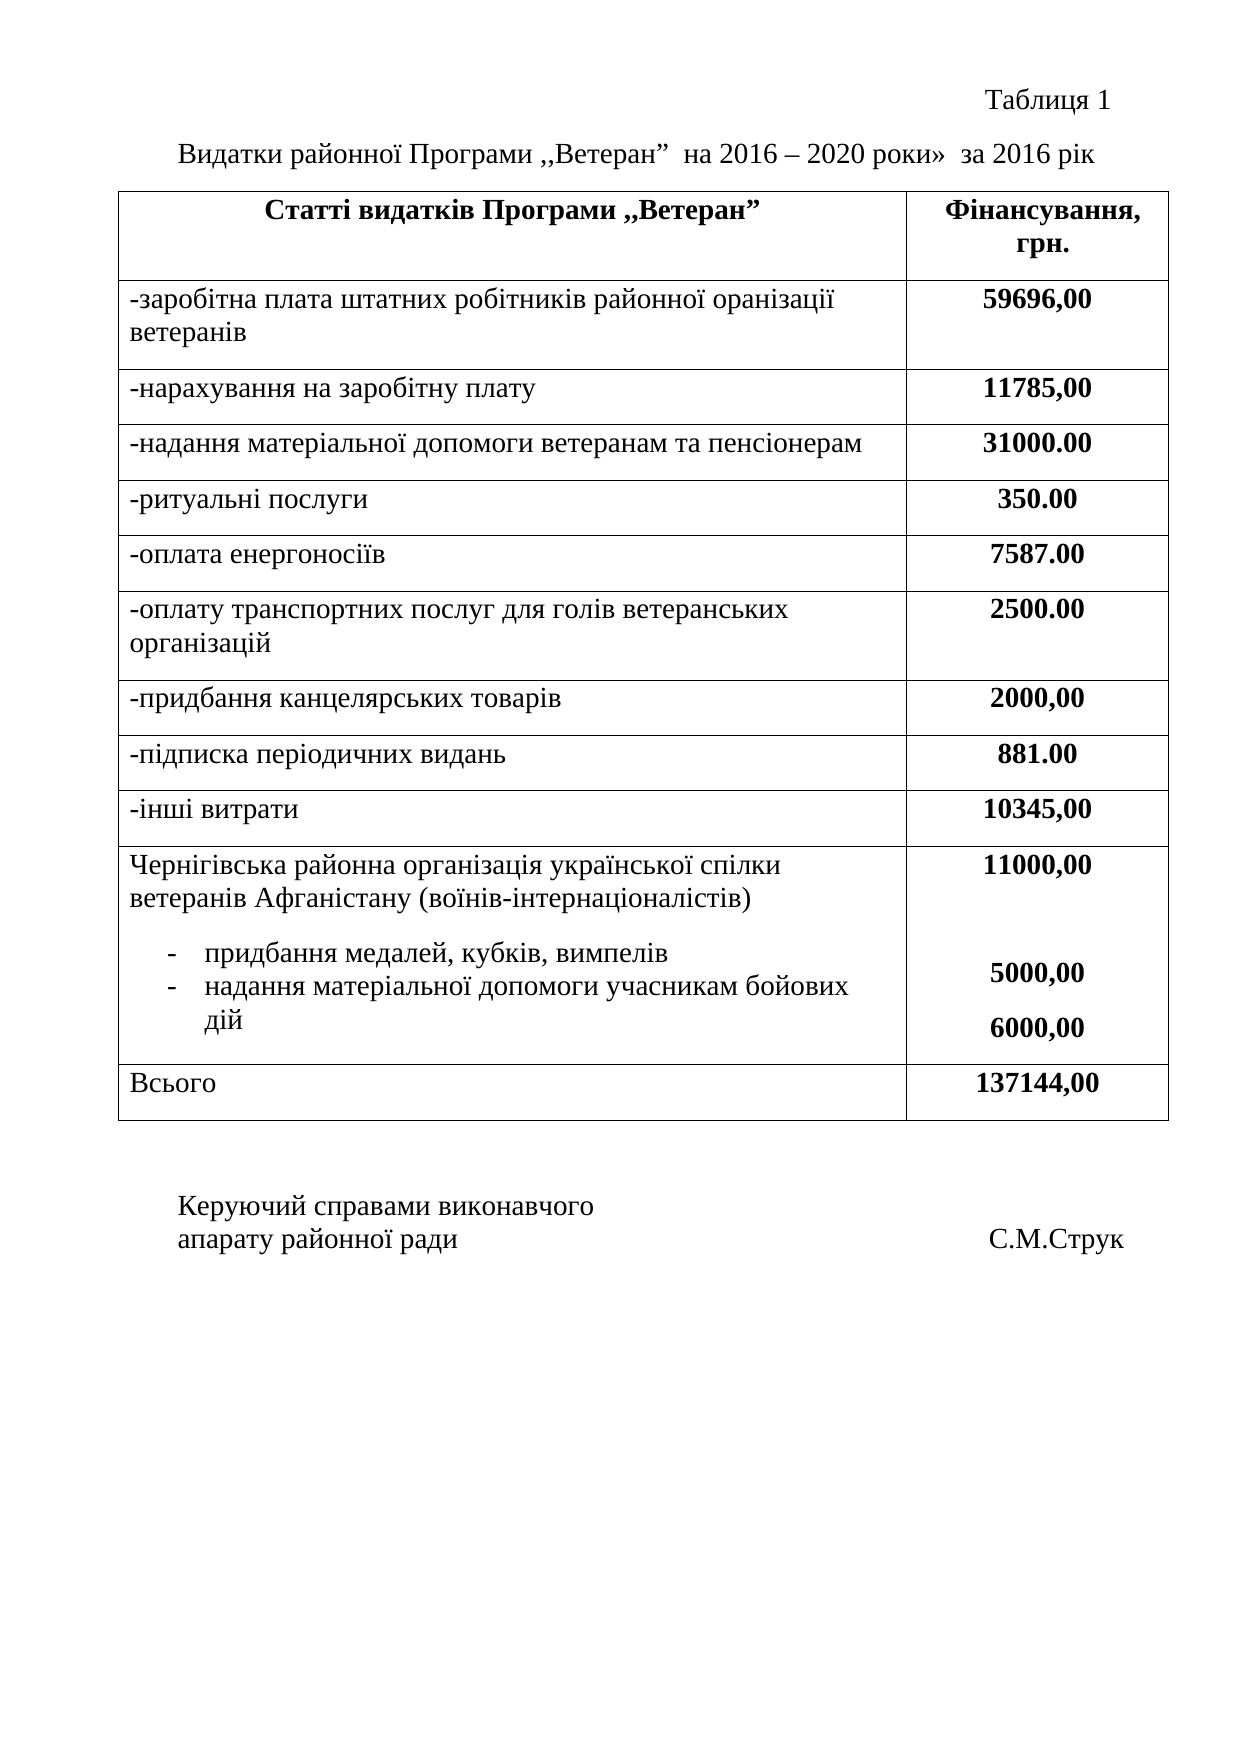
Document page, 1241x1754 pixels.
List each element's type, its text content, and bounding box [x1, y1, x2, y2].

table_header Фінансування, грн. [907, 192, 1168, 280]
table_cell 881.00 [907, 736, 1168, 790]
table_cell 7587.00 [907, 536, 1168, 591]
text апарату районної ради С.М.Струк [177, 1221, 1181, 1255]
table_cell -нарахування на заробітну плату [119, 370, 906, 424]
table_cell -інші витрати [119, 791, 906, 846]
table_cell -заробітна плата штатних робітників районної оранізації ветеранів [119, 281, 906, 369]
table_cell Чернігівська районна організація української спілки ветеранів Афганістану (воїнів-інтернаціоналістів) придбання медалей, кубків, вимпелів надання матеріальної допомоги учасникам бойових дій [119, 847, 906, 1064]
table_cell -ритуальні послуги [119, 481, 906, 535]
table_cell 2000,00 [907, 681, 1168, 735]
table_cell 350.00 [907, 481, 1168, 535]
text Таблиця 1 [802, 82, 1181, 116]
table_cell 10345,00 [907, 791, 1168, 846]
table_cell 11785,00 [907, 370, 1168, 424]
table_cell 137144,00 [907, 1065, 1168, 1120]
table_cell 2500.00 [907, 592, 1168, 679]
table_cell 11000,00 5000,00 6000,00 [907, 847, 1168, 1064]
table_cell 59696,00 [907, 281, 1168, 369]
text Видатки районної Програми ,,Ветеран” на 2016 – 2020 роки» за 2016 рік [177, 137, 1181, 170]
table_header Статті видатків Програми ,,Ветеран” [119, 192, 906, 280]
table_cell -надання матеріальної допомоги ветеранам та пенсіонерам [119, 425, 906, 480]
table_cell Всього [119, 1065, 906, 1120]
table_cell -оплата енергоносіїв [119, 536, 906, 591]
table_cell -оплату транспортних послуг для голів ветеранських організацій [119, 592, 906, 679]
text Керуючий справами виконавчого [177, 1188, 1181, 1221]
table_cell -підписка періодичних видань [119, 736, 906, 790]
table_cell 31000.00 [907, 425, 1168, 480]
table_cell -придбання канцелярських товарів [119, 681, 906, 735]
